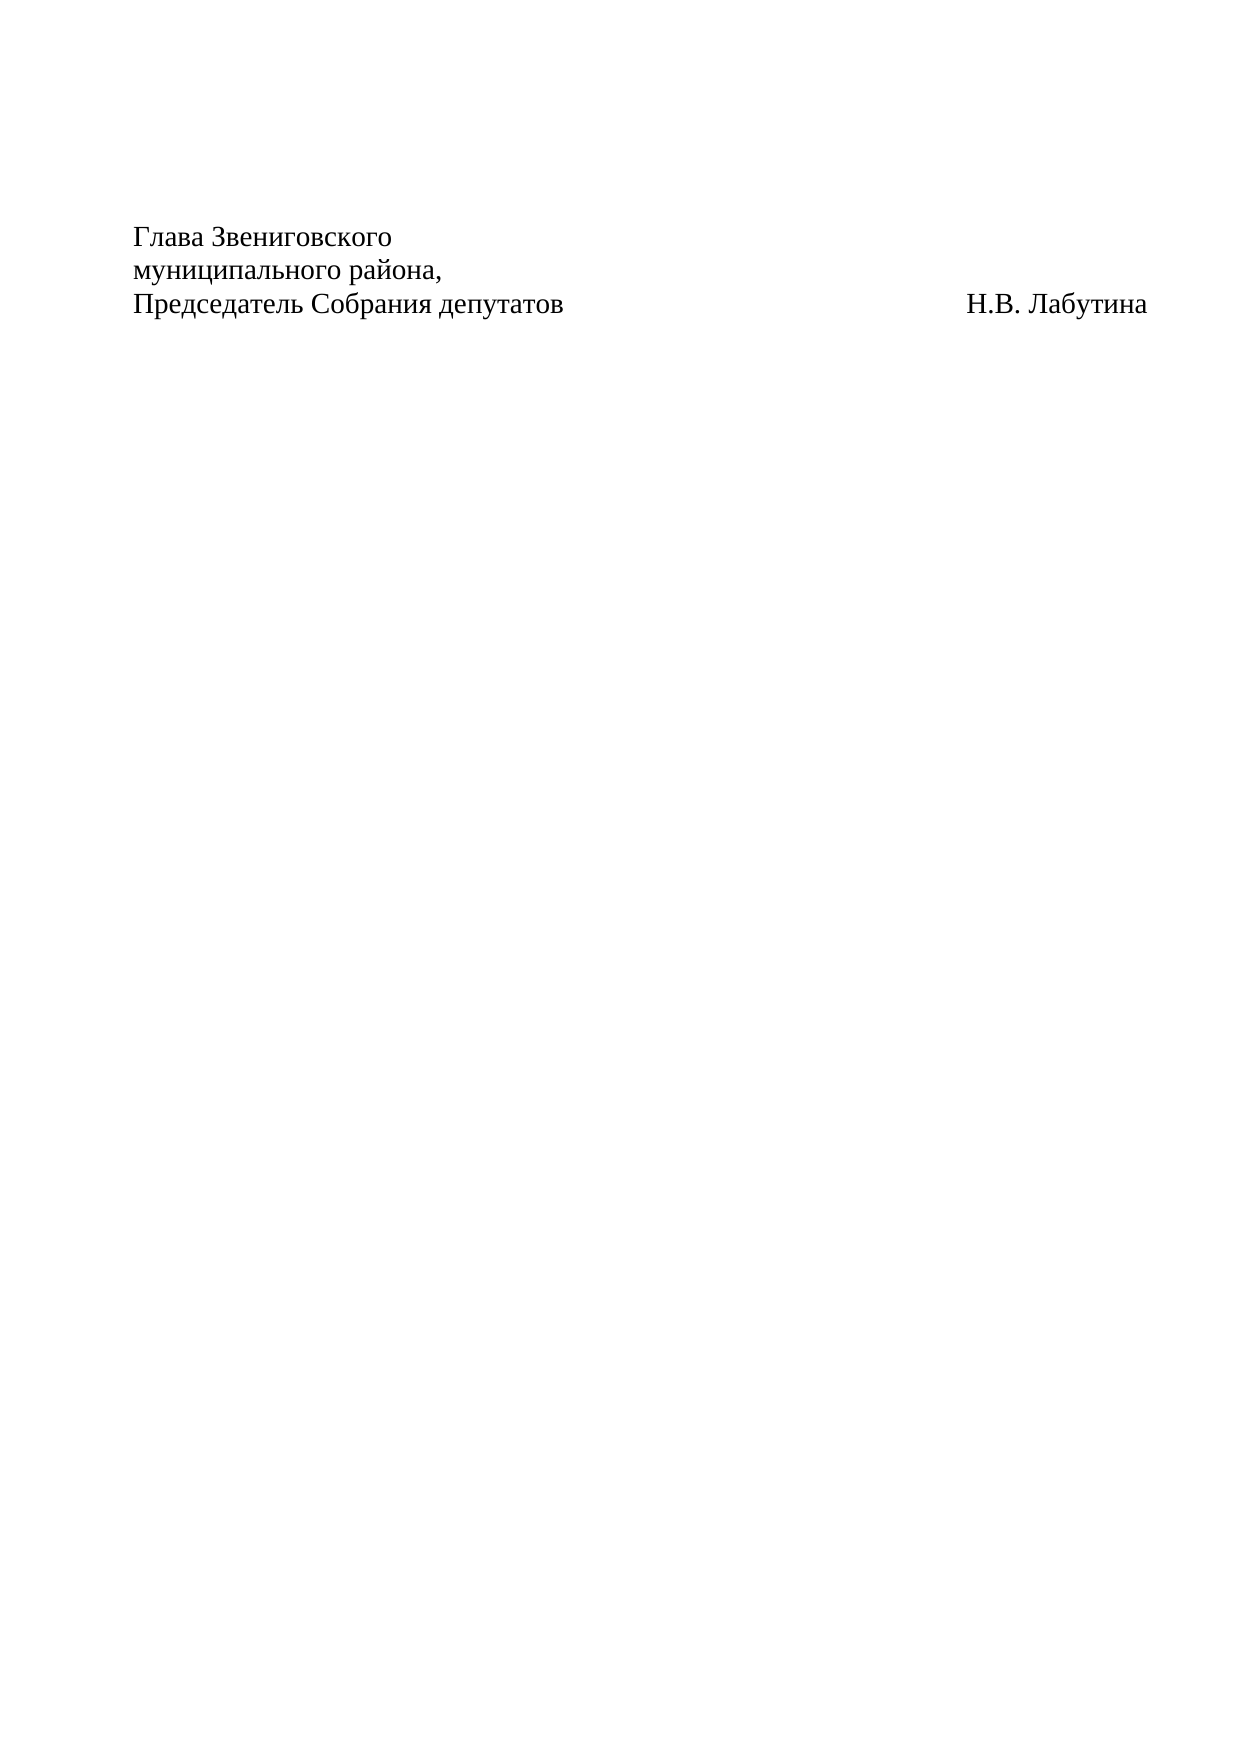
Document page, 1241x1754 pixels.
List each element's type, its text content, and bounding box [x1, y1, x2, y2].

text Глава Звениговского [133, 219, 1152, 252]
text Председатель Собрания депутатов Н.В. Лабутина [133, 286, 1152, 319]
text муниципального района, [133, 252, 1152, 286]
